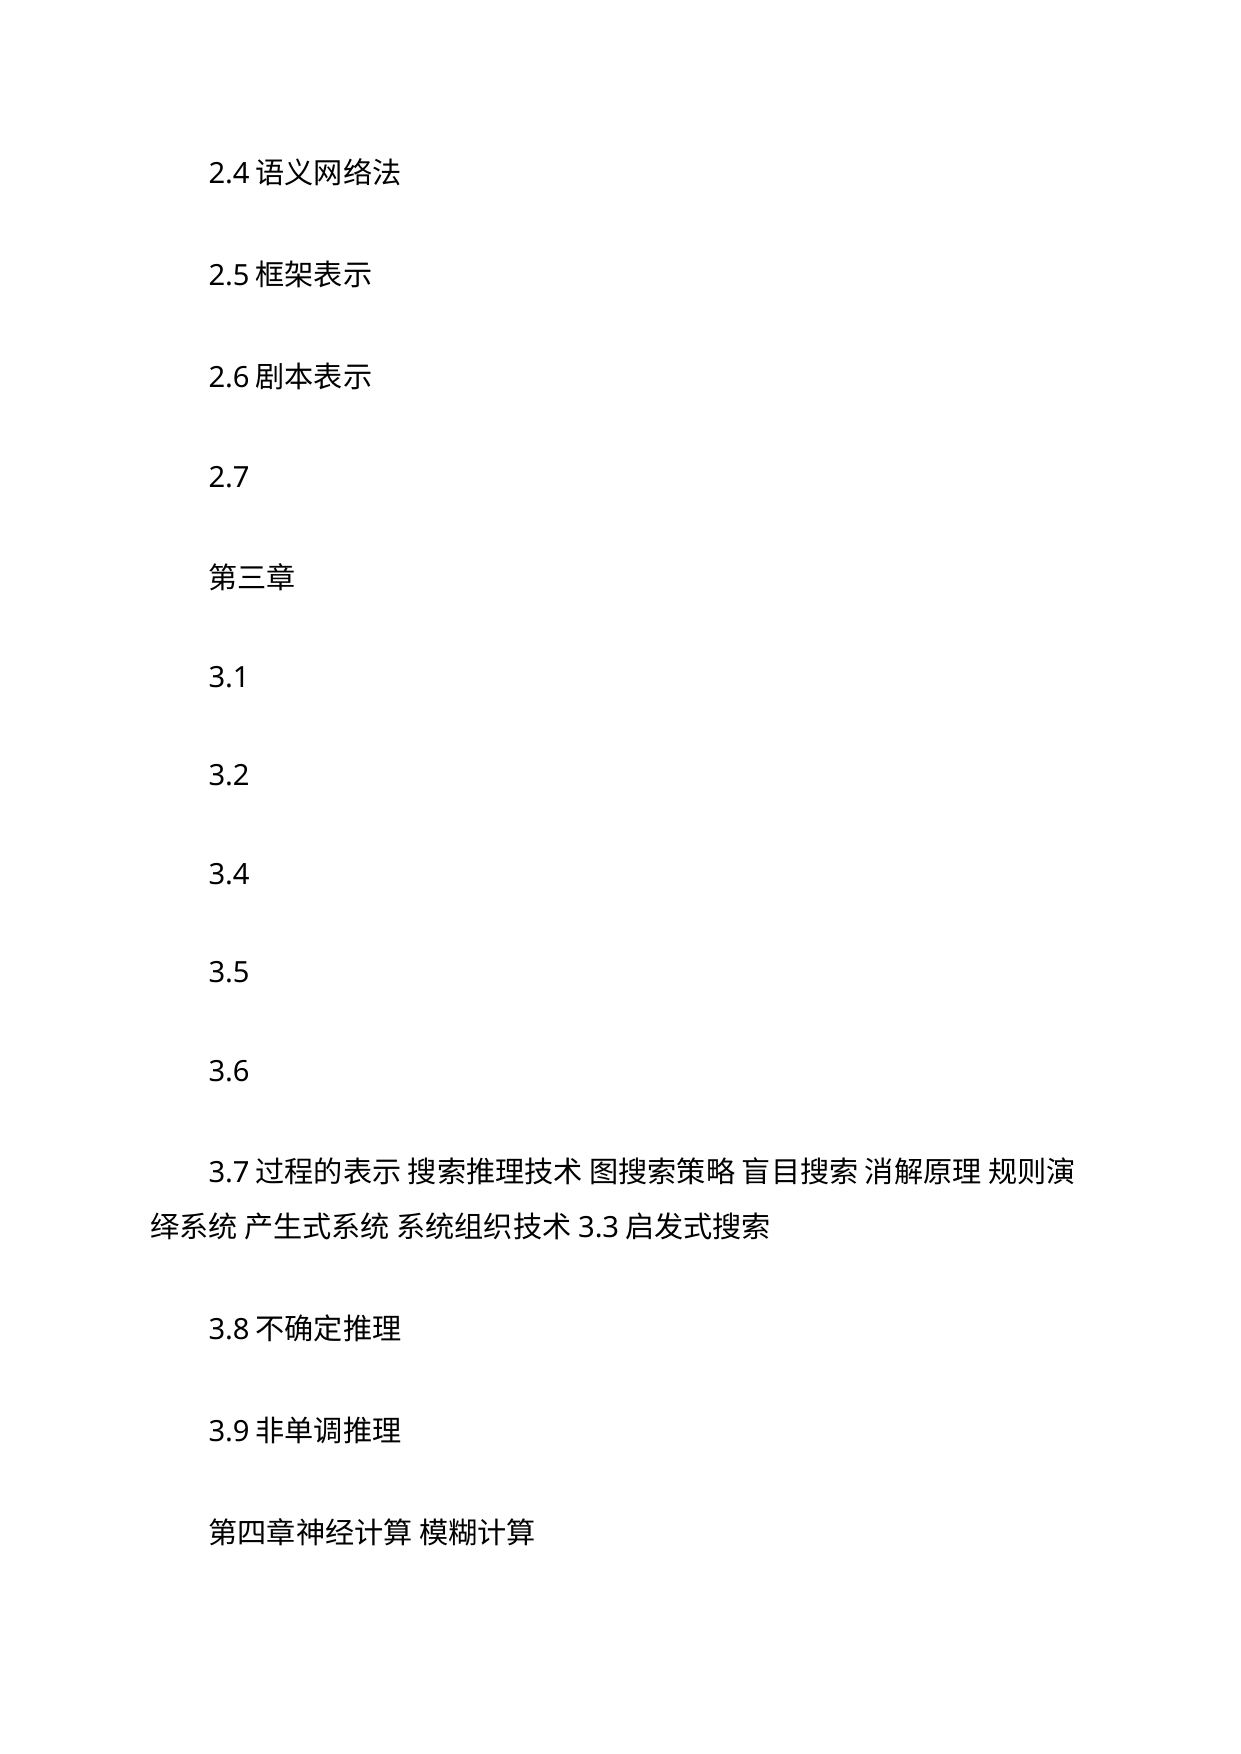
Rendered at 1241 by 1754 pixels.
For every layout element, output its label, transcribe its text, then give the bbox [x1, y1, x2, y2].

text 3.4 [150, 853, 1090, 893]
text 2.5框架表示 [150, 252, 1090, 294]
text 3.2 [150, 754, 1090, 794]
text 第四章神经计算 模糊计算 [150, 1509, 1090, 1552]
text 3.8不确定推理 [150, 1305, 1090, 1348]
text 3.6 [150, 1050, 1090, 1089]
text 3.1 [150, 656, 1090, 696]
text 2.6剧本表示 [150, 354, 1090, 396]
text 第三章 [150, 554, 1090, 597]
text 3.9非单调推理 [150, 1407, 1090, 1450]
text 3.5 [150, 951, 1090, 991]
text 2.7 [150, 456, 1090, 496]
text 3.7过程的表示 搜索推理技术 图搜索策略 盲目搜索 消解原理 规则演绎系统 产生式系统 系统组织技术 3.3启发式搜索 [150, 1148, 1090, 1246]
text 2.4语义网络法 [150, 150, 1090, 192]
